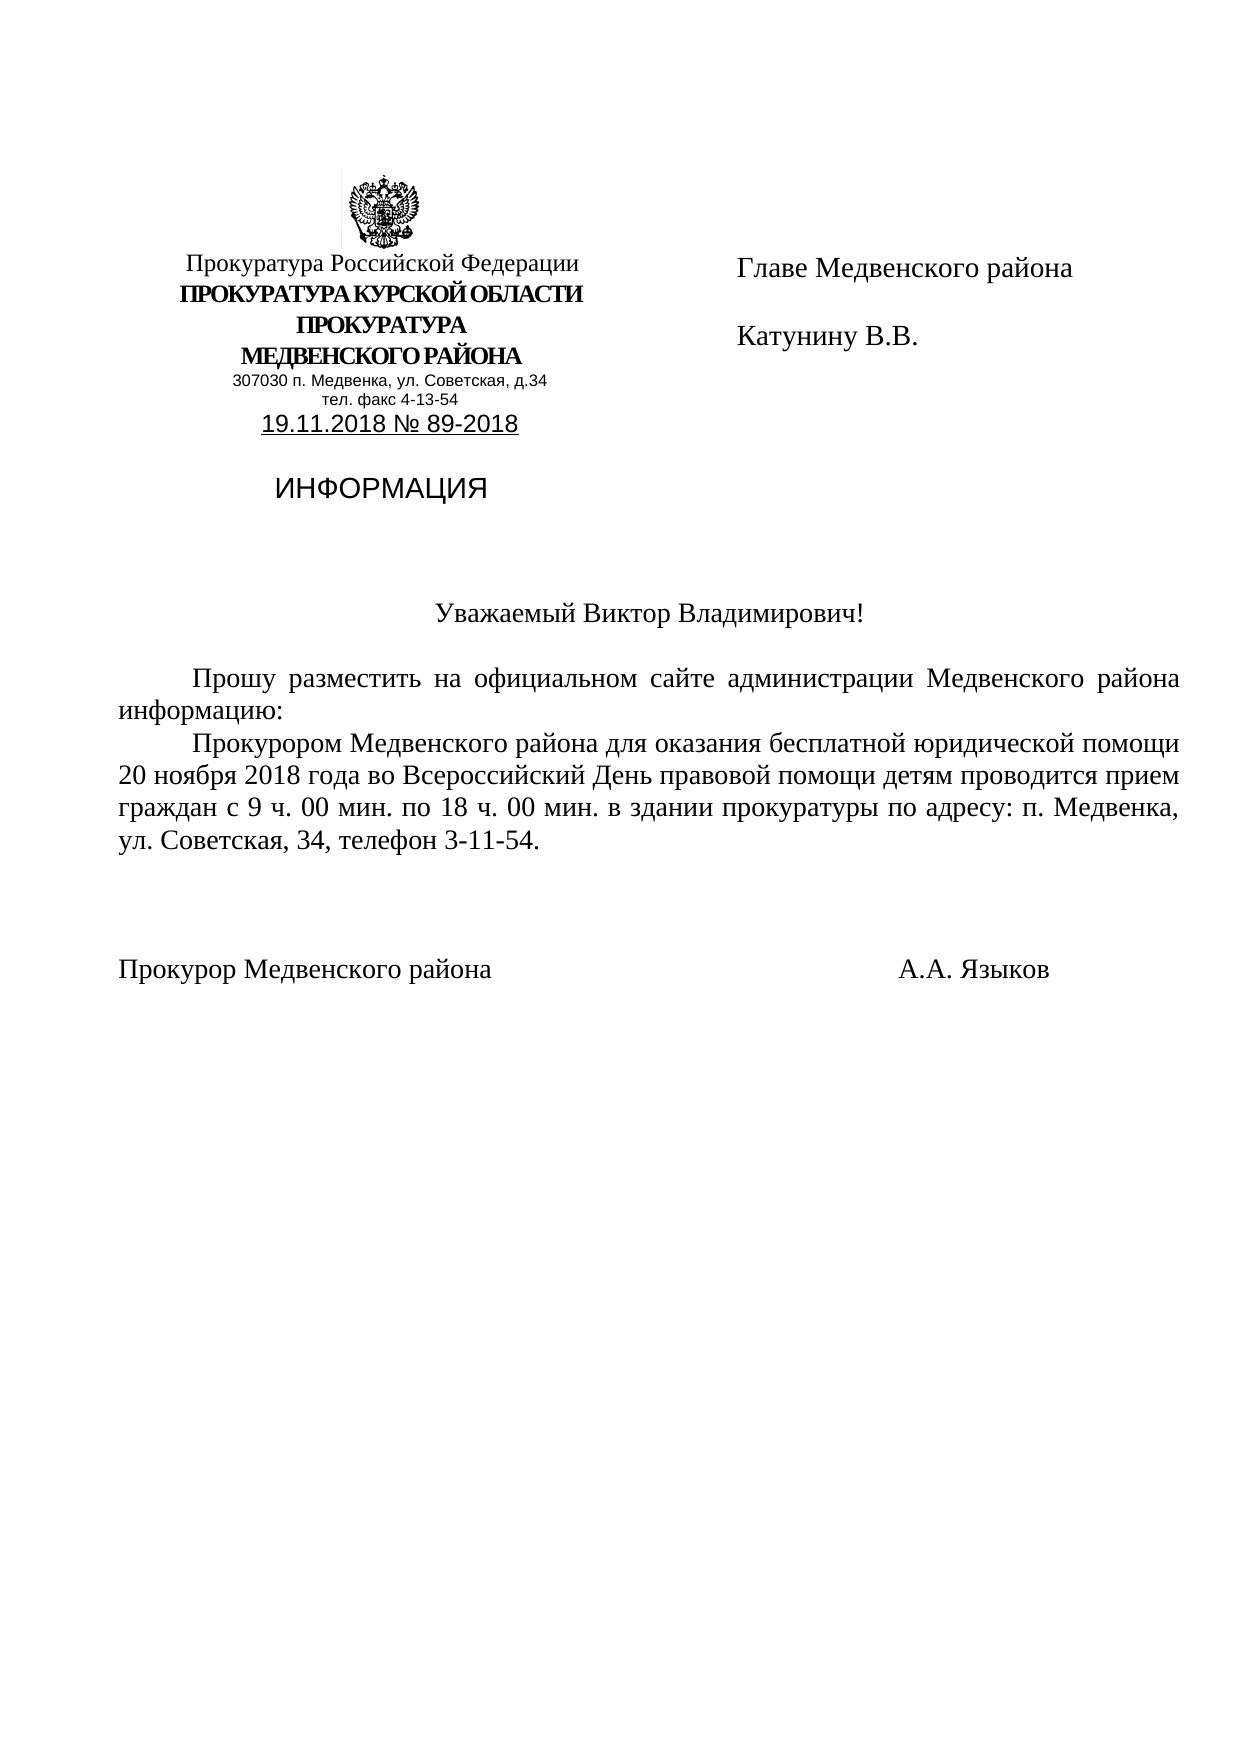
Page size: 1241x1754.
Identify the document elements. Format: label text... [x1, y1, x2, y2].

text Прокурор Медвенского района А.А. Языков [118, 952, 1181, 985]
text Уважаемый Виктор Владимирович! [118, 596, 1181, 628]
text Прокурором Медвенского района для оказания бесплатной юридической помощи 20 ноября 2018 года во Всероссийский День правовой помощи детям проводится прием граждан с 9 ч. 00 мин. по 18 ч. 00 мин. в здании прокуратуры по адресу: п. Медвенка, ул. Советская, 34, телефон 3-11-54. [118, 726, 1181, 855]
picture [341, 168, 421, 249]
text Прошу разместить на официальном сайте администрации Медвенского района информацию: [118, 661, 1181, 726]
text ИНФОРМАЦИЯ [118, 472, 1196, 505]
table_header Главе Медвенского района Катунину В.В. [662, 150, 1152, 438]
table_header Прокуратура Российской Федерации ПРОКУРАТУРА КУРСКОЙ ОБЛАСТИ ПРОКУРАТУРА МЕДВЕНСКОГО РАЙОНА 307030 п. Медвенка, ул. Советская, д.34 тел. факс 4-13-54 19.11.2018 № 89-2018 [103, 150, 662, 438]
